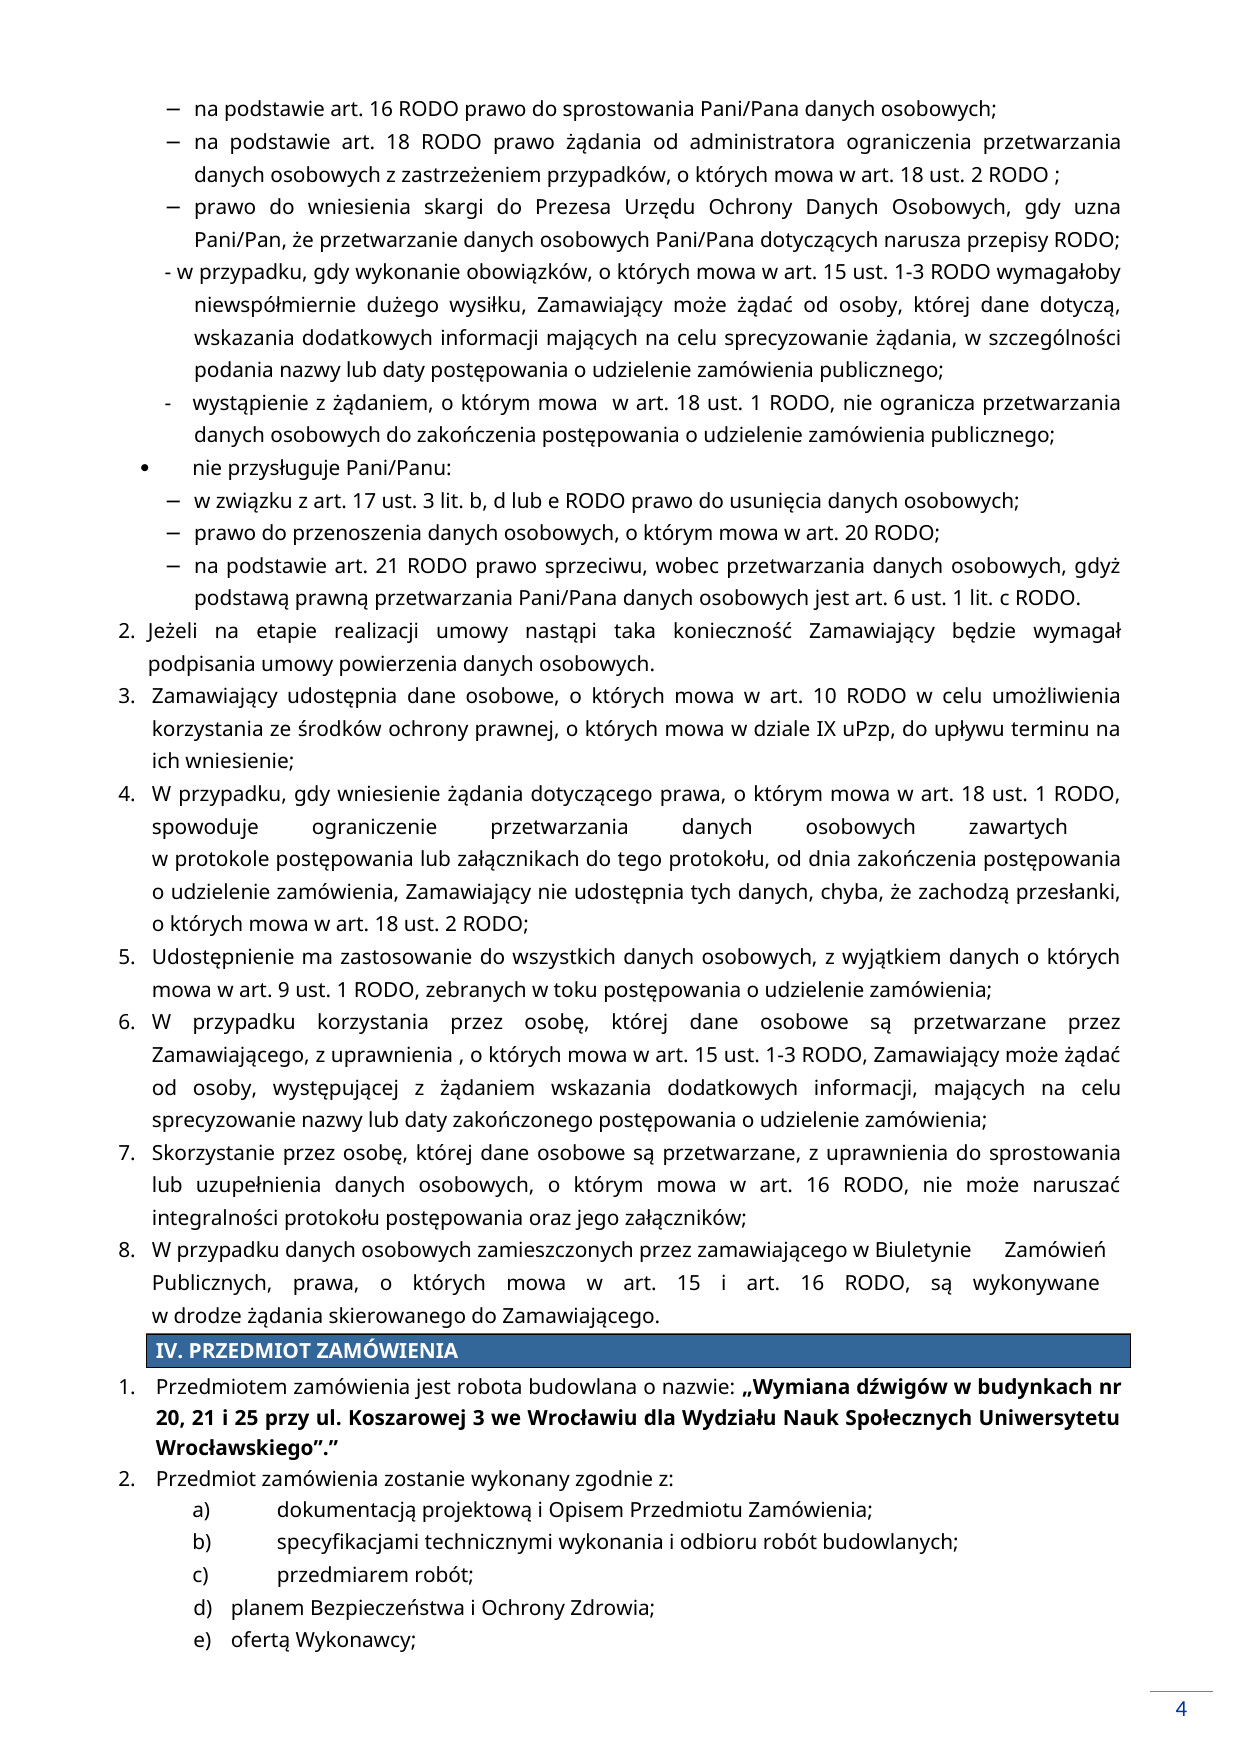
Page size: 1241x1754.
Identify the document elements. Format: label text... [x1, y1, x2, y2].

list Zamawiający udostępnia dane osobowe, o których mowa w art. 10 RODO w celu umożliwienia korzystania ze środków ochrony prawnej, o których mowa w dziale IX uPzp, do upływu terminu na ich wniesienie; [118, 681, 1122, 775]
list Udostępnienie ma zastosowanie do wszystkich danych osobowych, z wyjątkiem danych o których mowa w art. 9 ust. 1 RODO, zebranych w toku postępowania o udzielenie zamówienia; [118, 942, 1122, 1003]
list W przypadku, gdy wniesienie żądania dotyczącego prawa, o którym mowa w art. 18 ust. 1 RODO, spowoduje ograniczenie przetwarzania danych osobowych zawartych w protokole postępowania lub załącznikach do tego protokołu, od dnia zakończenia postępowania o udzielenie zamówienia, Zamawiający nie udostępnia tych danych, chyba, że zachodzą przesłanki, o których mowa w art. 18 ust. 2 RODO; [118, 779, 1122, 938]
text − prawo do wniesienia skargi do Prezesa Urzędu Ochrony Danych Osobowych, gdy uzna Pani/Pan, że przetwarzanie danych osobowych Pani/Pana dotyczących narusza przepisy RODO; [164, 192, 1122, 253]
list Przedmiotem zamówienia jest robota budowlana o nazwie: „Wymiana dźwigów w budynkach nr 20, 21 i 25 przy ul. Koszarowej 3 we Wrocławiu dla Wydziału Nauk Społecznych Uniwersytetu Wrocławskiego”.” [118, 1372, 1122, 1462]
list W przypadku korzystania przez osobę, której dane osobowe są przetwarzane przez Zamawiającego, z uprawnienia , o których mowa w art. 15 ust. 1-3 RODO, Zamawiający może żądać od osoby, występującej z żądaniem wskazania dodatkowych informacji, mających na celu sprecyzowanie nazwy lub daty zakończonego postępowania o udzielenie zamówienia; [118, 1007, 1122, 1134]
list dokumentacją projektową i Opisem Przedmiotu Zamówienia; [148, 1495, 1122, 1523]
text − w związku z art. 17 ust. 3 lit. b, d lub e RODO prawo do usunięcia danych osobowych; [164, 486, 1122, 514]
list specyfikacjami technicznymi wykonania i odbioru robót budowlanych; [148, 1527, 1122, 1556]
text - wystąpienie z żądaniem, o którym mowa w art. 18 ust. 1 RODO, nie ogranicza przetwarzania danych osobowych do zakończenia postępowania o udzielenie zamówienia publicznego; [164, 388, 1122, 449]
list W przypadku danych osobowych zamieszczonych przez zamawiającego w Biuletynie Zamówień Publicznych, prawa, o których mowa w art. 15 i art. 16 RODO, są wykonywane w drodze żądania skierowanego do Zamawiającego. [118, 1236, 1122, 1329]
text − na podstawie art. 18 RODO prawo żądania od administratora ograniczenia przetwarzania danych osobowych z zastrzeżeniem przypadków, o których mowa w art. 18 ust. 2 RODO ; [164, 127, 1122, 188]
text − na podstawie art. 16 RODO prawo do sprostowania Pani/Pana danych osobowych; [164, 94, 1122, 123]
list planem Bezpieczeństwa i Ochrony Zdrowia; [193, 1593, 1122, 1621]
list ofertą Wykonawcy; [193, 1625, 1122, 1654]
list Jeżeli na etapie realizacji umowy nastąpi taka konieczność Zamawiający będzie wymagał podpisania umowy powierzenia danych osobowych. [118, 616, 1122, 677]
subtitle IV. PRZEDMIOT ZAMÓWIENIA [147, 1335, 1130, 1367]
list Przedmiot zamówienia zostanie wykonany zgodnie z: [118, 1464, 1122, 1493]
text - w przypadku, gdy wykonanie obowiązków, o których mowa w art. 15 ust. 1-3 RODO wymagałoby niewspółmiernie dużego wysiłku, Zamawiający może żądać od osoby, której dane dotyczą, wskazania dodatkowych informacji mających na celu sprecyzowanie żądania, w szczególności podania nazwy lub daty postępowania o udzielenie zamówienia publicznego; [164, 257, 1122, 384]
list przedmiarem robót; [148, 1560, 1122, 1588]
text − na podstawie art. 21 RODO prawo sprzeciwu, wobec przetwarzania danych osobowych, gdyż podstawą prawną przetwarzania Pani/Pana danych osobowych jest art. 6 ust. 1 lit. c RODO. [164, 551, 1122, 612]
list Skorzystanie przez osobę, której dane osobowe są przetwarzane, z uprawnienia do sprostowania lub uzupełnienia danych osobowych, o którym mowa w art. 16 RODO, nie może naruszać integralności protokołu postępowania oraz jego załączników; [118, 1138, 1122, 1231]
list nie przysługuje Pani/Panu: [141, 453, 1122, 482]
text − prawo do przenoszenia danych osobowych, o którym mowa w art. 20 RODO; [164, 518, 1122, 547]
